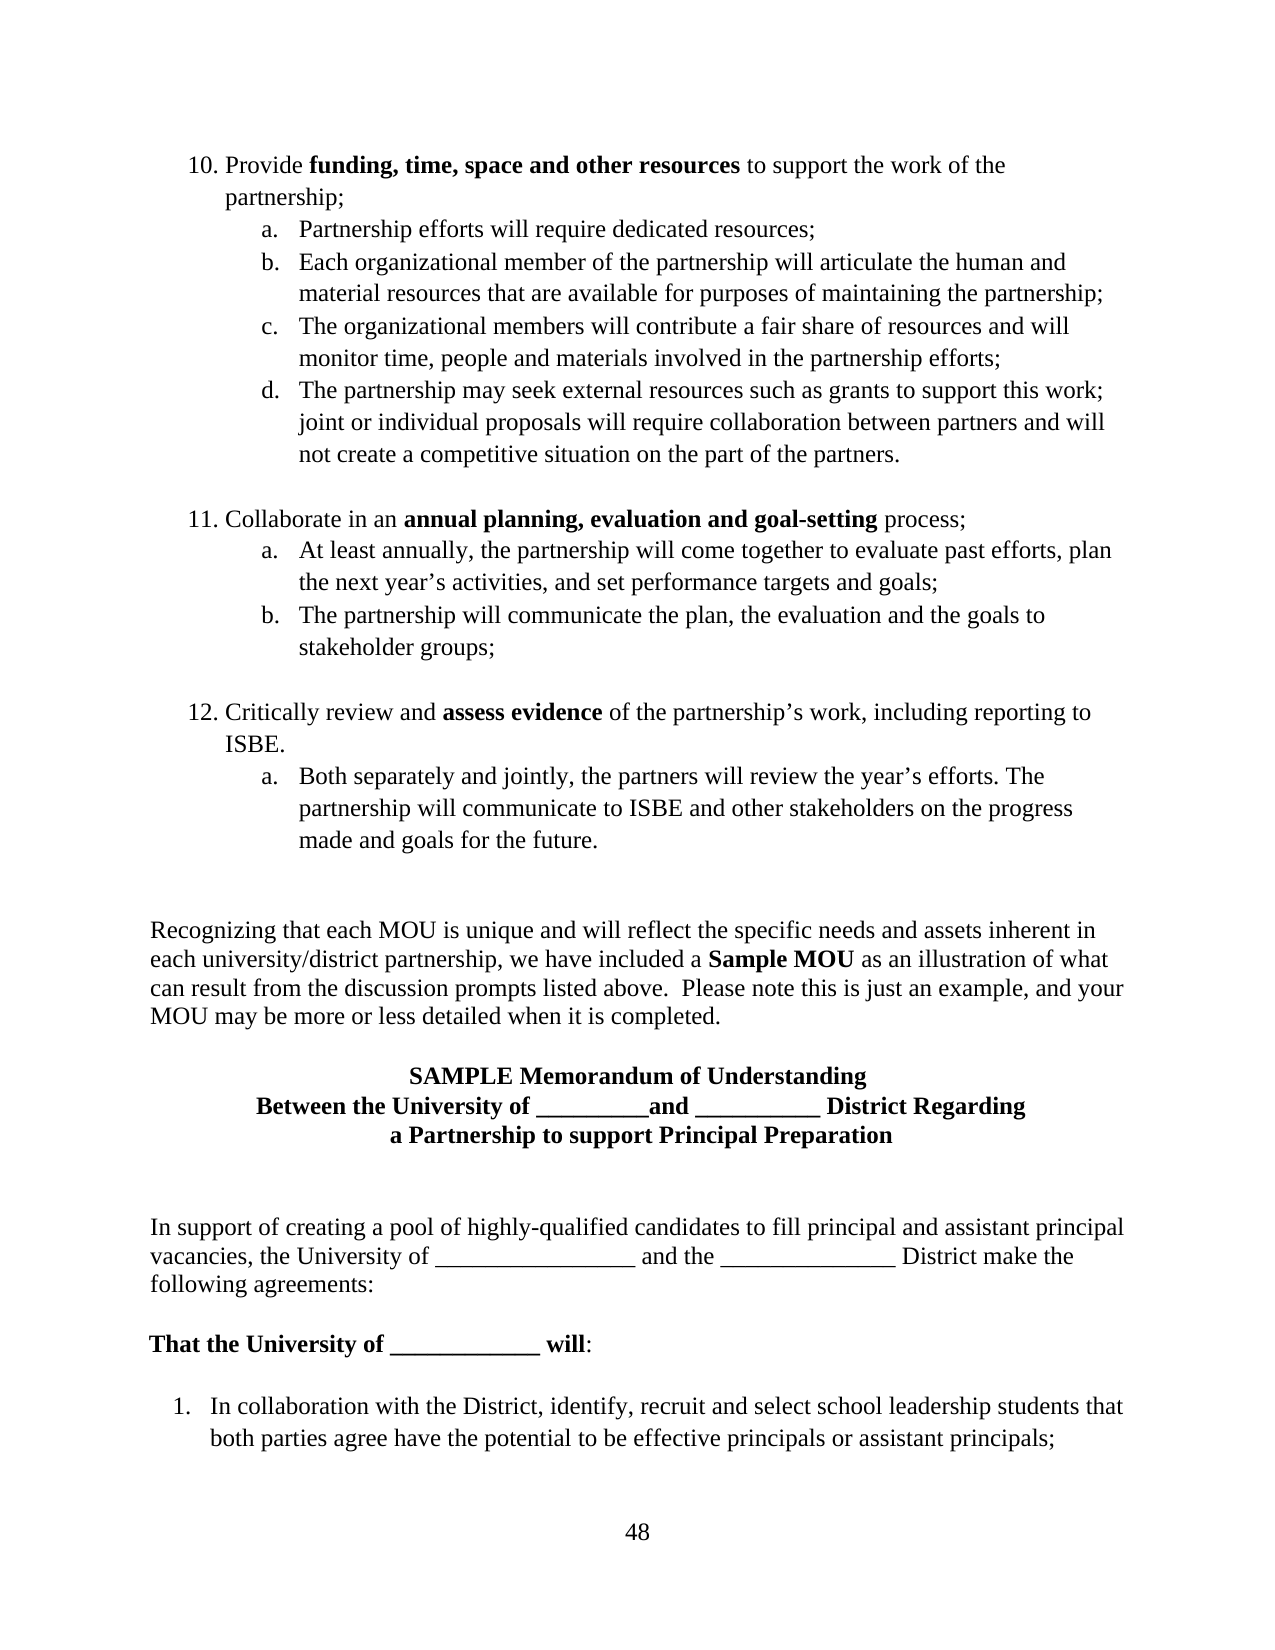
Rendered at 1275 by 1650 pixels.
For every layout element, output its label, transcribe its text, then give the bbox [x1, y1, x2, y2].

list The partnership may seek external resources such as grants to support this work; joint or individual proposals will require collaboration between partners and will not create a competitive situation on the part of the partners. [261, 375, 1125, 468]
text SAMPLE Memorandum of Understanding [256, 1061, 1020, 1090]
list The organizational members will contribute a fair share of resources and will monitor time, people and materials involved in the partnership efforts; [261, 311, 1125, 372]
list Collaborate in an annual planning, evaluation and goal-setting process; [187, 504, 1125, 533]
list Provide funding, time, space and other resources to support the work of the partnership; [187, 150, 1125, 211]
list The partnership will communicate the plan, the evaluation and the goals to stakeholder groups; [261, 600, 1125, 660]
text Between the University of _________and __________ District Regarding a Partnership to support Principal Preparation [256, 1091, 1026, 1149]
list Critically review and assess evidence of the partnership’s work, including reporting to ISBE. [187, 697, 1125, 758]
list In collaboration with the District, identify, recruit and select school leadership students that both parties agree have the potential to be effective principals or assistant principals; [172, 1391, 1125, 1452]
text Recognizing that each MOU is unique and will reflect the specific needs and assets inherent in each university/district partnership, we have included a Sample MOU as an illustration of what can result from the discussion prompts listed above. Please note this is just an example, and your MOU may be more or less detailed when it is completed. [150, 915, 1125, 1030]
text That the University of ____________ will: [148, 1329, 1125, 1358]
list Partnership efforts will require dedicated resources; [261, 214, 1125, 243]
list Both separately and jointly, the partners will review the year’s efforts. The partnership will communicate to ISBE and other stakeholders on the progress made and goals for the future. [261, 761, 1125, 854]
list Each organizational member of the partnership will articulate the human and material resources that are available for purposes of maintaining the partnership; [261, 247, 1125, 307]
list At least annually, the partnership will come together to evaluate past efforts, plan the next year’s activities, and set performance targets and goals; [261, 536, 1125, 596]
text In support of creating a pool of highly-qualified candidates to fill principal and assistant principal vacancies, the University of ________________ and the ______________ District make the following agreements: [150, 1212, 1125, 1298]
